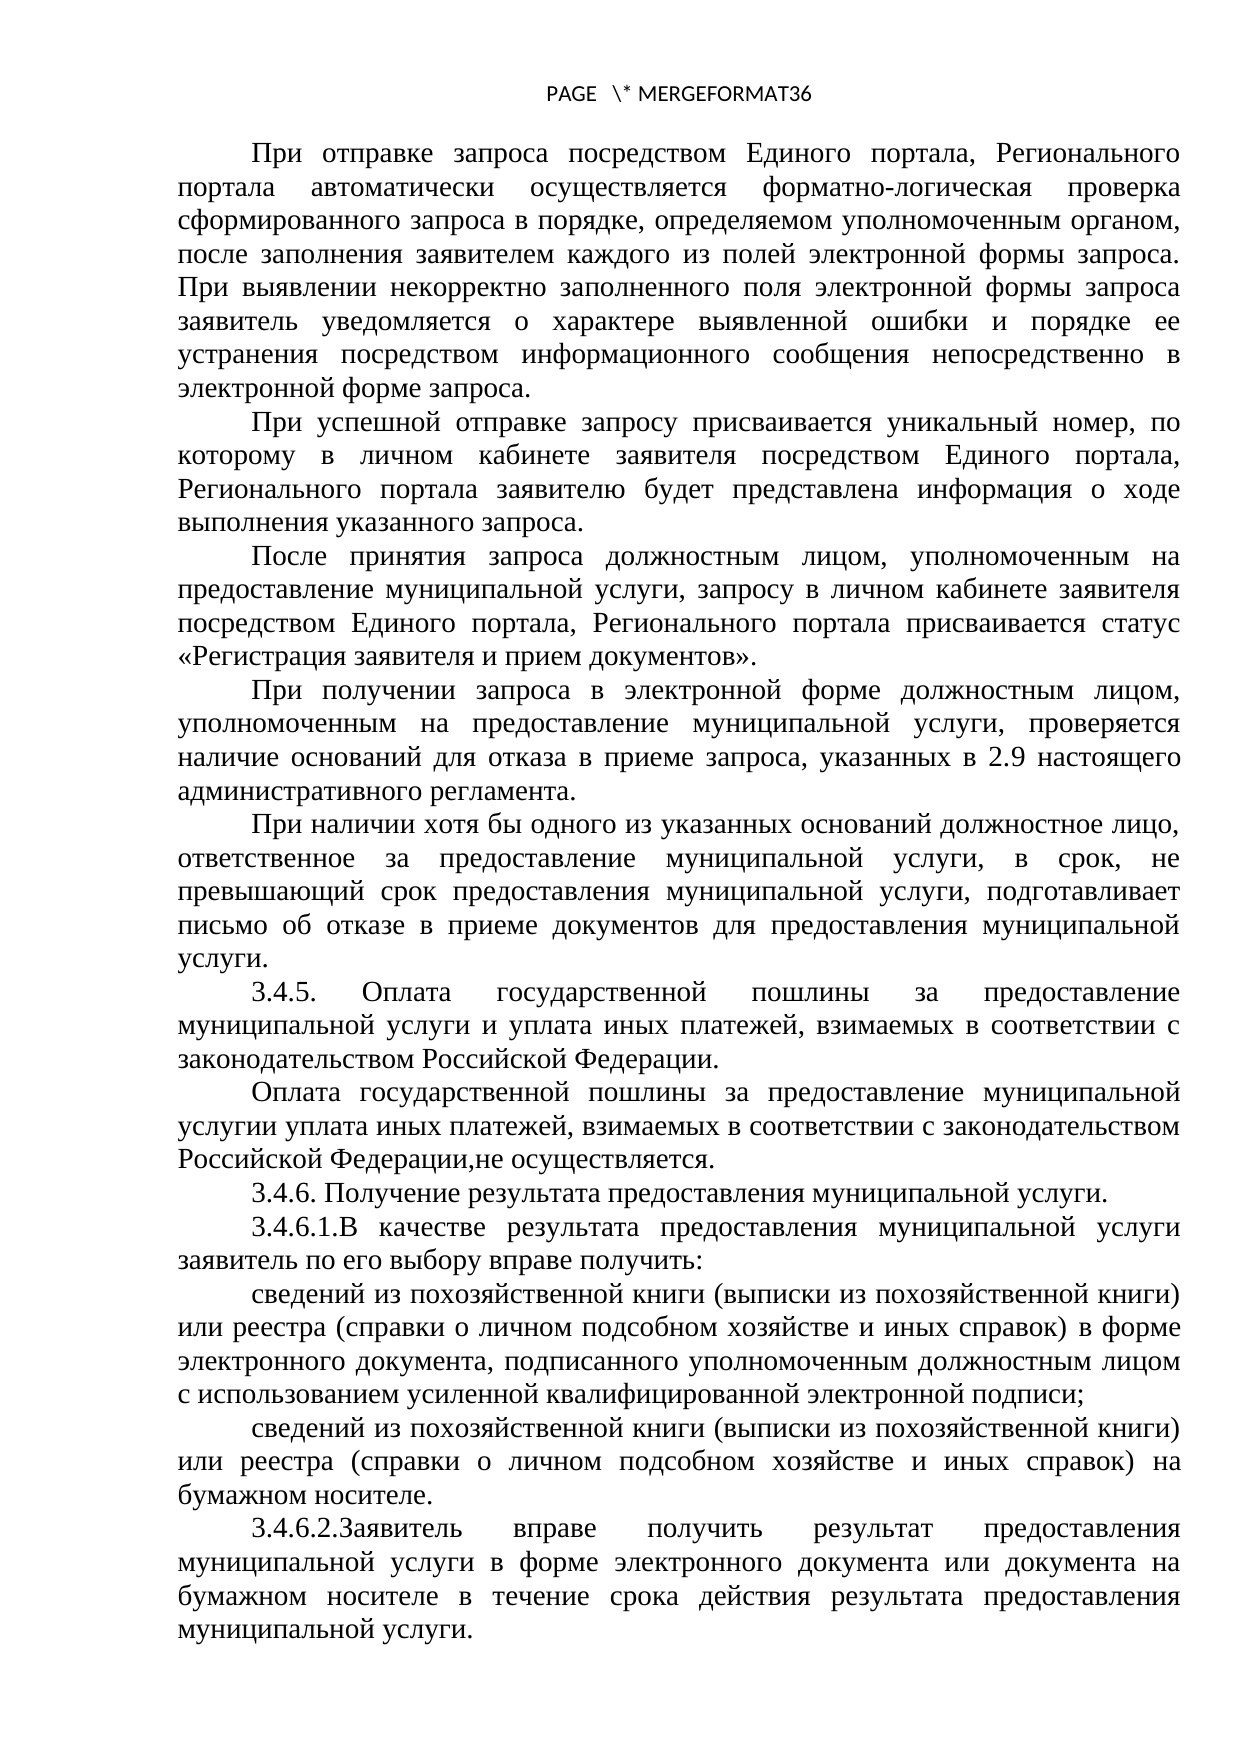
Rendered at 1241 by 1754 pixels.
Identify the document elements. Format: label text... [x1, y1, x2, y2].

text 3.4.6.1.В качестве результата предоставления муниципальной услуги заявитель по его выбору вправе получить: [177, 1209, 1181, 1276]
text При наличии хотя бы одного из указанных оснований должностное лицо, ответственное за предоставление муниципальной услуги, в срок, не превышающий срок предоставления муниципальной услуги, подготавливает письмо об отказе в приеме документов для предоставления муниципальной услуги. [177, 806, 1181, 974]
text Оплата государственной пошлины за предоставление муниципальной услугии уплата иных платежей, взимаемых в соответствии с законодательством Российской Федерации,не осуществляется. [177, 1074, 1181, 1175]
text сведений из похозяйственной книги (выписки из похозяйственной книги) или реестра (справки о личном подсобном хозяйстве и иных справок) на бумажном носителе. [177, 1410, 1181, 1511]
text 3.4.6.2.Заявитель вправе получить результат предоставления муниципальной услуги в форме электронного документа или документа на бумажном носителе в течение срока действия результата предоставления муниципальной услуги. [177, 1511, 1181, 1645]
text сведений из похозяйственной книги (выписки из похозяйственной книги) или реестра (справки о личном подсобном хозяйстве и иных справок) в форме электронного документа, подписанного уполномоченным должностным лицом с использованием усиленной квалифицированной электронной подписи; [177, 1276, 1181, 1410]
text После принятия запроса должностным лицом, уполномоченным на предоставление муниципальной услуги, запросу в личном кабинете заявителя посредством Единого портала, Регионального портала присваивается статус «Регистрация заявителя и прием документов». [177, 538, 1181, 672]
text При успешной отправке запросу присваивается уникальный номер, по которому в личном кабинете заявителя посредством Единого портала, Регионального портала заявителю будет представлена информация о ходе выполнения указанного запроса. [177, 404, 1181, 538]
text При отправке запроса посредством Единого портала, Регионального портала автоматически осуществляется форматно-логическая проверка сформированного запроса в порядке, определяемом уполномоченным органом, после заполнения заявителем каждого из полей электронной формы запроса. При выявлении некорректно заполненного поля электронной формы запроса заявитель уведомляется о характере выявленной ошибки и порядке ее устранения посредством информационного сообщения непосредственно в электронной форме запроса. [177, 135, 1181, 404]
text 3.4.6. Получение результата предоставления муниципальной услуги. [177, 1175, 1181, 1209]
text 3.4.5. Оплата государственной пошлины за предоставление муниципальной услуги и уплата иных платежей, взимаемых в соответствии с законодательством Российской Федерации. [177, 974, 1181, 1074]
text При получении запроса в электронной форме должностным лицом, уполномоченным на предоставление муниципальной услуги, проверяется наличие оснований для отказа в приеме запроса, указанных в 2.9 настоящего административного регламента. [177, 672, 1181, 806]
